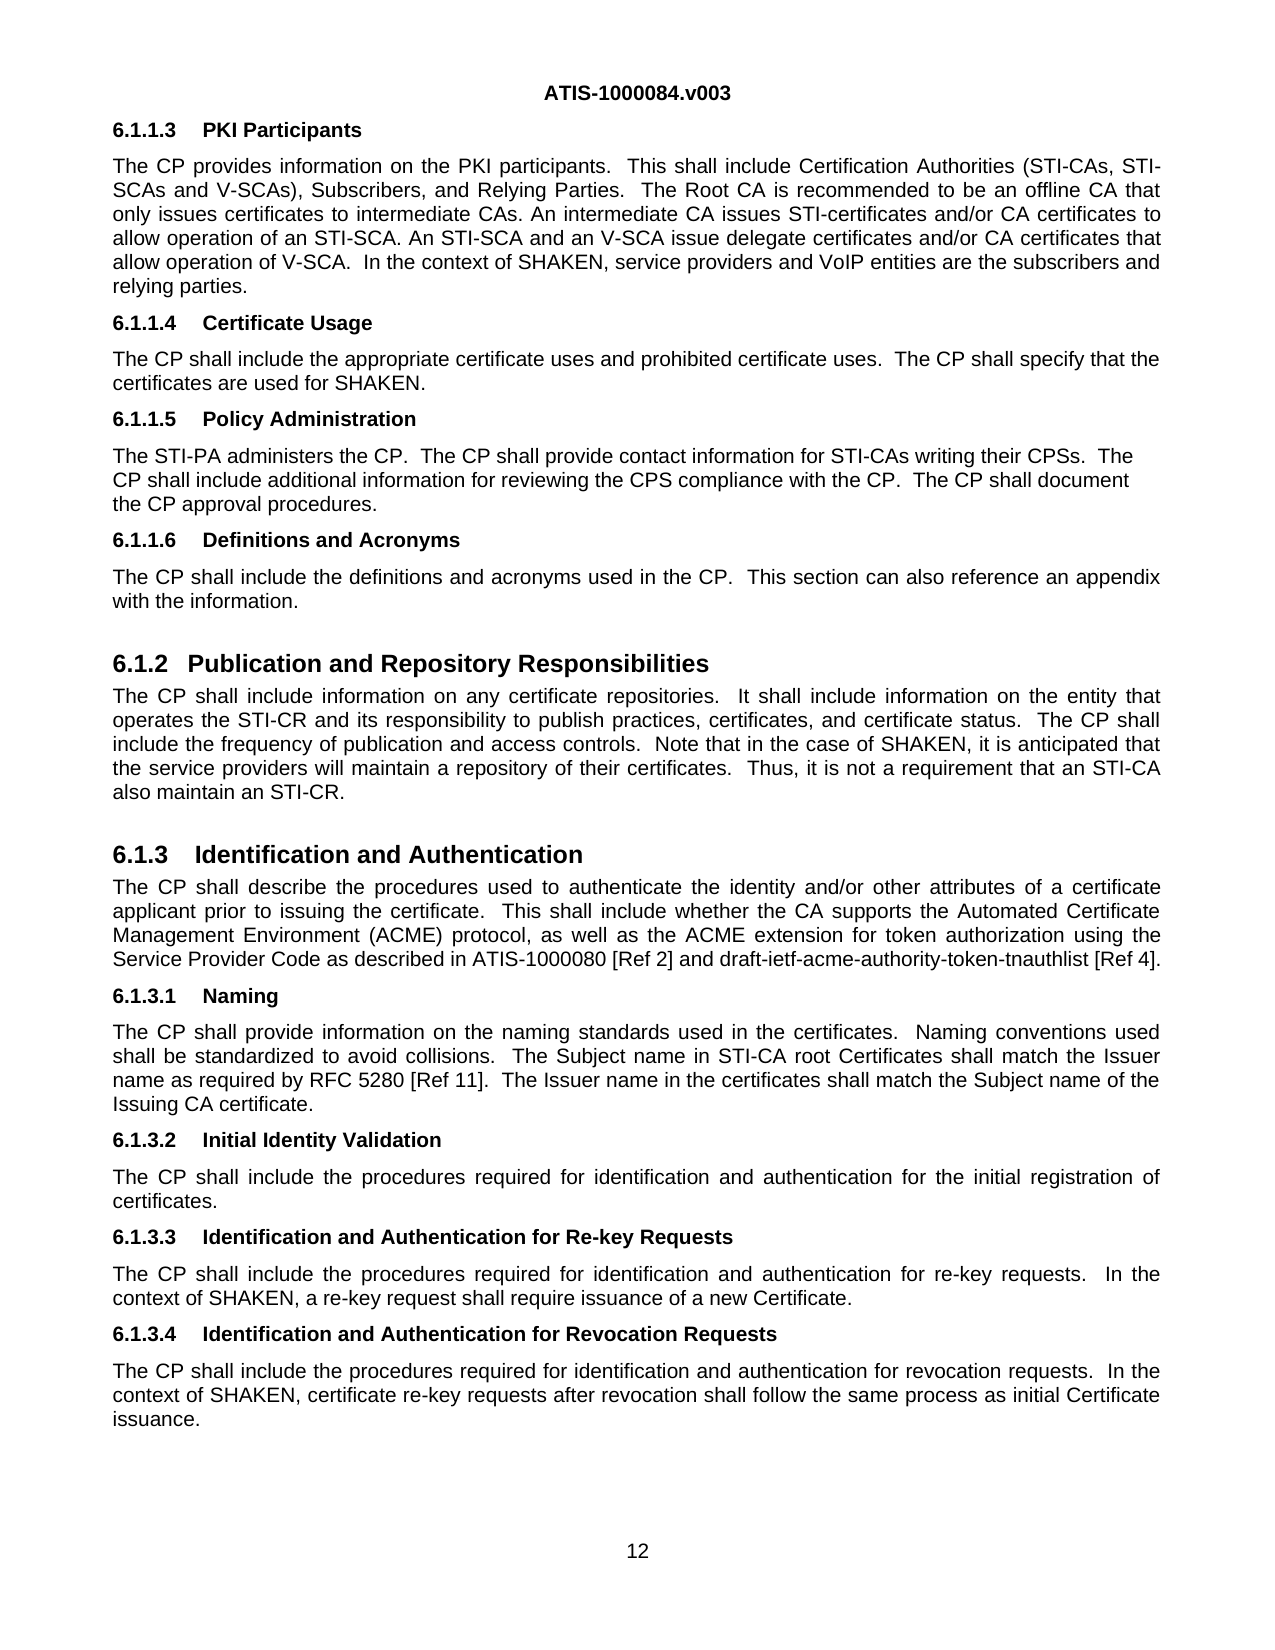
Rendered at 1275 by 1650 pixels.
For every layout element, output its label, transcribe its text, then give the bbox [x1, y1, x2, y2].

text The CP shall include the procedures required for identification and authentication for revocation requests. In the context of SHAKEN, certificate re-key requests after revocation shall follow the same process as initial Certificate issuance. [112, 1358, 1162, 1430]
subtitle Policy Administration [112, 407, 1162, 431]
text The CP shall include the procedures required for identification and authentication for re-key requests. In the context of SHAKEN, a re-key request shall require issuance of a new Certificate. [112, 1262, 1162, 1309]
subtitle Initial Identity Validation [112, 1128, 1162, 1152]
text The STI-PA administers the CP. The CP shall provide contact information for STI-CAs writing their CPSs. The CP shall include additional information for reviewing the CPS compliance with the CP. The CP shall document the CP approval procedures. [112, 444, 1162, 516]
subtitle Identification and Authentication for Re-key Requests [112, 1225, 1162, 1249]
text The CP shall include information on any certificate repositories. It shall include information on the entity that operates the STI-CR and its responsibility to publish practices, certificates, and certificate status. The CP shall include the frequency of publication and access controls. Note that in the case of SHAKEN, it is anticipated that the service providers will maintain a repository of their certificates. Thus, it is not a requirement that an STI-CA also maintain an STI-CR. [112, 684, 1162, 804]
text The CP shall provide information on the naming standards used in the certificates. Naming conventions used shall be standardized to avoid collisions. The Subject name in STI-CA root Certificates shall match the Issuer name as required by RFC 5280 [Ref 11]. The Issuer name in the certificates shall match the Subject name of the Issuing CA certificate. [112, 1020, 1162, 1116]
text The CP shall include the appropriate certificate uses and prohibited certificate uses. The CP shall specify that the certificates are used for SHAKEN. [112, 347, 1162, 395]
text The CP shall include the definitions and acronyms used in the CP. This section can also reference an appendix with the information. [112, 564, 1162, 612]
subtitle Publication and Repository Responsibilities [112, 649, 1162, 678]
text The CP shall describe the procedures used to authenticate the identity and/or other attributes of a certificate applicant prior to issuing the certificate. This shall include whether the CA supports the Automated Certificate Management Environment (ACME) protocol, as well as the ACME extension for token authorization using the Service Provider Code as described in ATIS-1000080 [Ref 2] and draft-ietf-acme-authority-token-tnauthlist [Ref 4]. [112, 875, 1162, 971]
subtitle Naming [112, 983, 1162, 1007]
text The CP shall include the procedures required for identification and authentication for the initial registration of certificates. [112, 1165, 1162, 1213]
subtitle Definitions and Acronyms [112, 528, 1162, 552]
subtitle Identification and Authentication [112, 840, 1162, 869]
subtitle PKI Participants [112, 118, 1162, 142]
subtitle Certificate Usage [112, 310, 1162, 334]
subtitle Identification and Authentication for Revocation Requests [112, 1322, 1162, 1346]
text The CP provides information on the PKI participants. This shall include Certification Authorities (STI-CAs, STI-SCAs and V-SCAs), Subscribers, and Relying Parties. The Root CA is recommended to be an offline CA that only issues certificates to intermediate CAs. An intermediate CA issues STI-certificates and/or CA certificates to allow operation of an STI-SCA. An STI-SCA and an V-SCA issue delegate certificates and/or CA certificates that allow operation of V-SCA. In the context of SHAKEN, service providers and VoIP entities are the subscribers and relying parties. [112, 154, 1162, 298]
